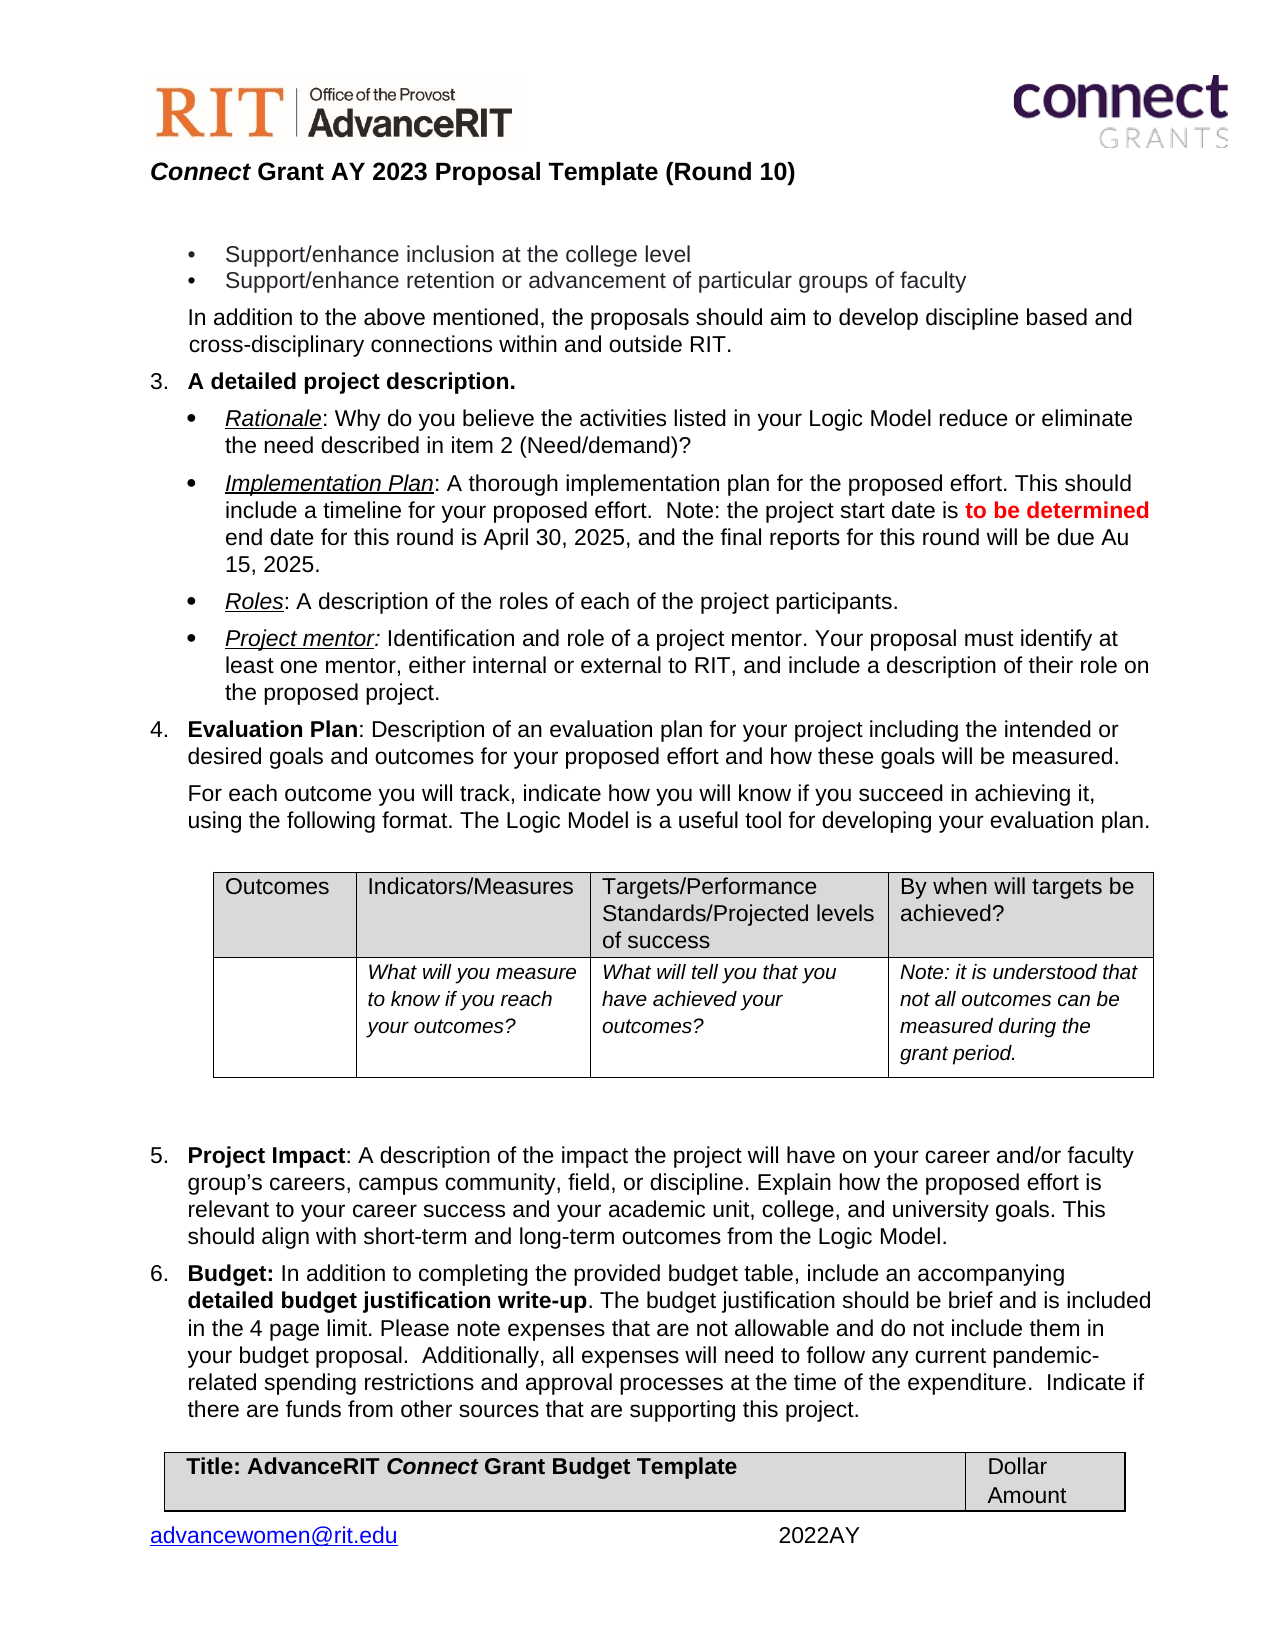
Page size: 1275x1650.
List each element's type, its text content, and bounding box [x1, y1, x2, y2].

table_header Targets/Performance Standards/Projected levels of success [591, 873, 888, 957]
list Project Impact: A description of the impact the project will have on your career and/or faculty group’s careers, campus community, field, or discipline. Explain how the proposed effort is relevant to your career success and your academic unit, college, and university goals. This should align with short-term and long-term outcomes from the Logic Model. [150, 1142, 1153, 1249]
list Roles: A description of the roles of each of the project participants. [187, 588, 1153, 614]
list Project mentor: Identification and role of a project mentor. Your proposal must identify at least one mentor, either internal or external to RIT, and include a description of their role on the proposed project. [187, 625, 1153, 705]
table_header Dollar Amount [966, 1453, 1124, 1510]
table_cell What will you measure to know if you reach your outcomes? [357, 958, 590, 1077]
table_header Indicators/Measures [357, 873, 590, 957]
list Evaluation Plan: Description of an evaluation plan for your project including the intended or desired goals and outcomes for your proposed effort and how these goals will be measured. [150, 716, 1153, 769]
list Support/enhance retention or advancement of particular groups of faculty [187, 267, 1153, 293]
table_header Title: AdvanceRIT Connect Grant Budget Template [165, 1453, 965, 1510]
list Support/enhance inclusion at the college level [187, 241, 1228, 267]
picture [1013, 75, 1228, 148]
picture [150, 76, 523, 148]
text For each outcome you will track, indicate how you will know if you succeed in achieving it, using the following format. The Logic Model is a useful tool for developing your evaluation plan. [187, 780, 1153, 834]
list Rationale: Why do you believe the activities listed in your Logic Model reduce or eliminate the need described in item 2 (Need/demand)? [187, 405, 1153, 459]
table_header By when will targets be achieved? [889, 873, 1153, 957]
list A detailed project description. [150, 368, 1153, 394]
table_header Outcomes [214, 873, 356, 957]
table_cell [214, 958, 356, 1077]
table_cell What will tell you that you have achieved your outcomes? [591, 958, 888, 1077]
list Implementation Plan: A thorough implementation plan for the proposed effort. This should include a timeline for your proposed effort. Note: the project start date is to be determined end date for this round is April 30, 2025, and the final reports for this round will be due Au 15, 2025. [187, 469, 1153, 577]
text In addition to the above mentioned, the proposals should aim to develop discipline based and cross-disciplinary connections within and outside RIT. [187, 304, 1153, 357]
list Budget: In addition to completing the provided budget table, include an accompanying detailed budget justification write-up. The budget justification should be brief and is included in the 4 page limit. Please note expenses that are not allowable and do not include them in your budget proposal. Additionally, all expenses will need to follow any current pandemic-related spending restrictions and approval processes at the time of the expenditure. Indicate if there are funds from other sources that are supporting this project. [150, 1260, 1153, 1422]
table_cell Note: it is understood that not all outcomes can be measured during the grant period. [889, 958, 1153, 1077]
